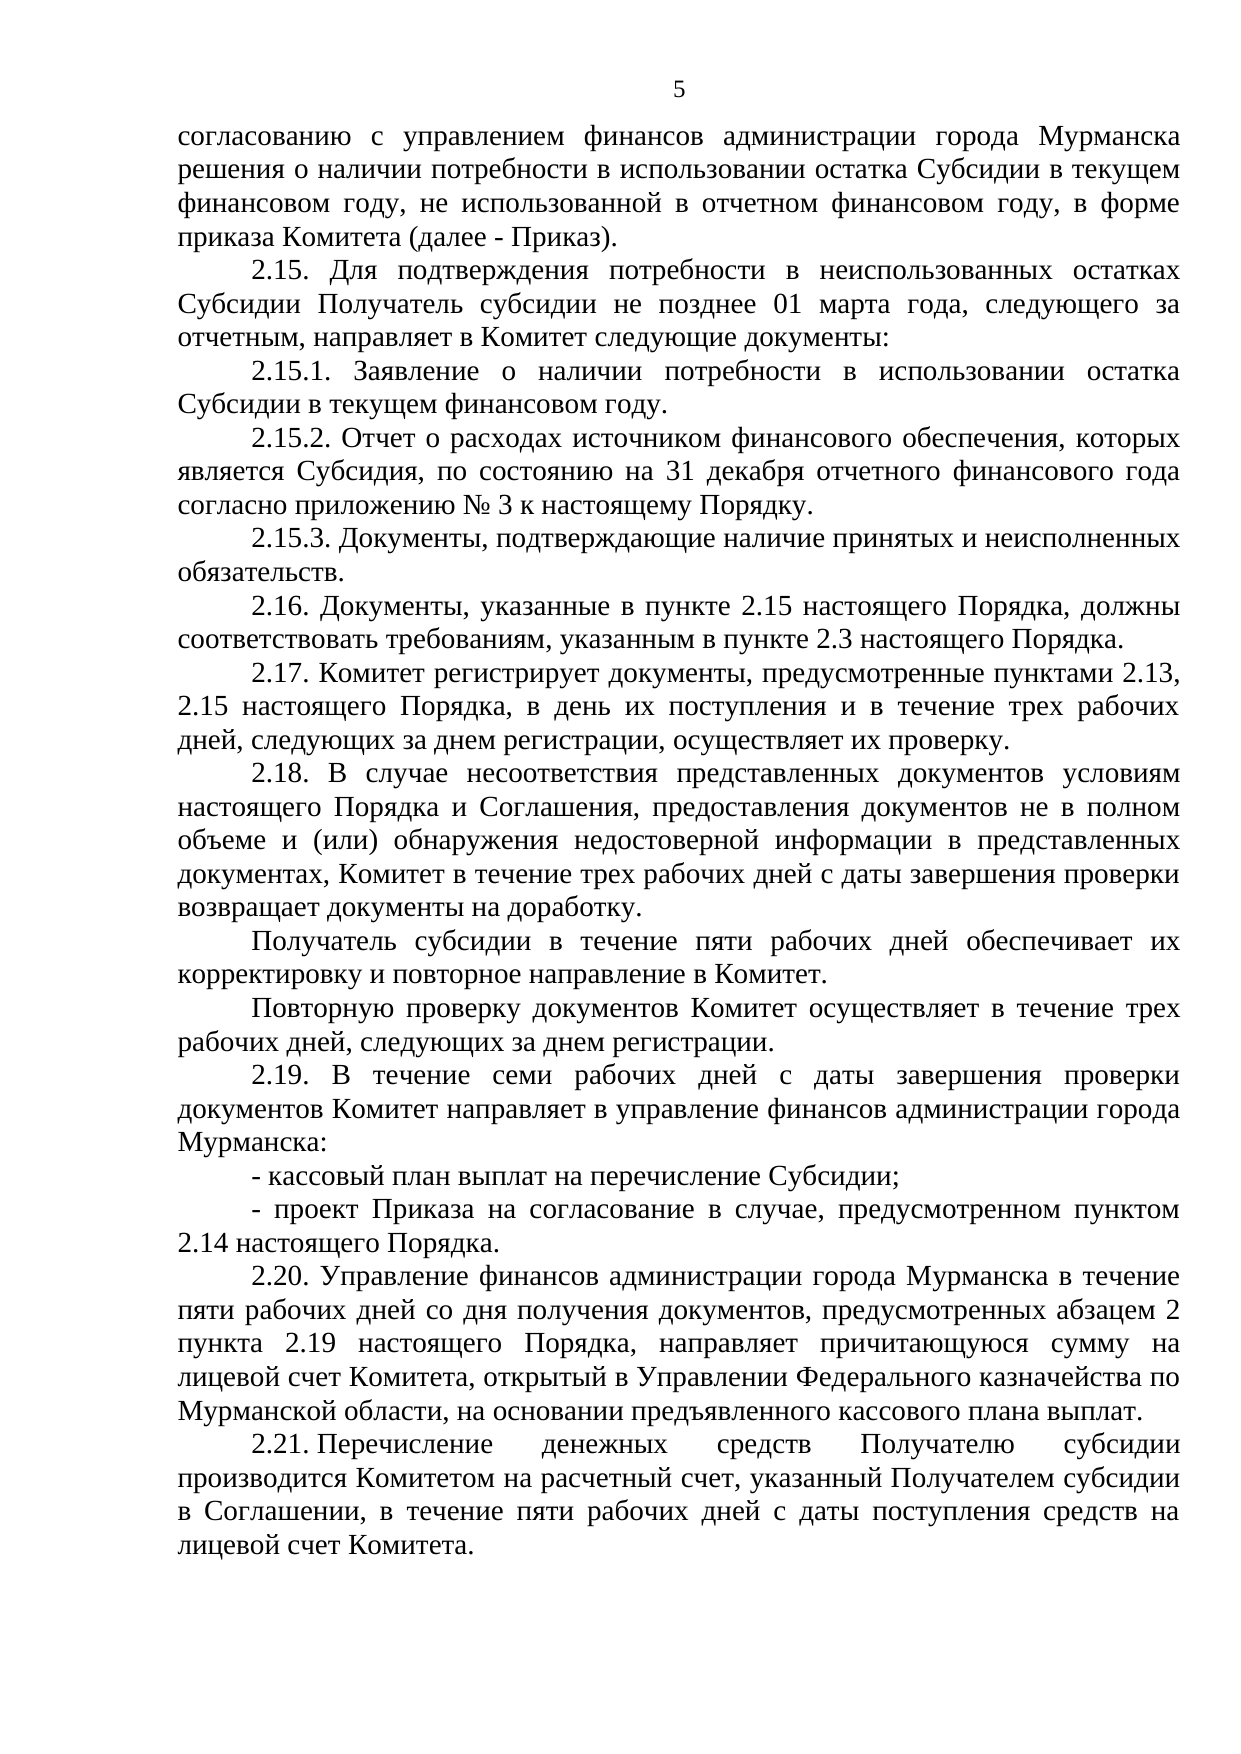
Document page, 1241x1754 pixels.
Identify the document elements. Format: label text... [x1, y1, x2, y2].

text 2.15. Для подтверждения потребности в неиспользованных остатках Субсидии Получатель субсидии не позднее 01 марта года, следующего за отчетным, направляет в Комитет следующие документы: [177, 252, 1181, 353]
text 2.17. Комитет регистрирует документы, предусмотренные пунктами 2.13, 2.15 настоящего Порядка, в день их поступления и в течение трех рабочих дней, следующих за днем регистрации, осуществляет их проверку. [177, 655, 1181, 755]
text - проект Приказа на согласование в случае, предусмотренном пунктом 2.14 настоящего Порядка. [177, 1191, 1181, 1258]
text 2.15.1. Заявление о наличии потребности в использовании остатка Субсидии в текущем финансовом году. [177, 353, 1181, 420]
text 2.16. Документы, указанные в пункте 2.15 настоящего Порядка, должны соответствовать требованиям, указанным в пункте 2.3 настоящего Порядка. [177, 588, 1181, 655]
text Получатель субсидии в течение пяти рабочих дней обеспечивает их корректировку и повторное направление в Комитет. [177, 923, 1181, 990]
text 2.21. Перечисление денежных средств Получателю субсидии производится Комитетом на расчетный счет, указанный Получателем субсидии в Соглашении, в течение пяти рабочих дней с даты поступления средств на лицевой счет Комитета. [177, 1426, 1181, 1560]
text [177, 118, 1181, 252]
text 2.15.3. Документы, подтверждающие наличие принятых и неисполненных обязательств. [177, 521, 1181, 588]
text 2.18. В случае несоответствия представленных документов условиям настоящего Порядка и Соглашения, предоставления документов не в полном объеме и (или) обнаружения недостоверной информации в представленных документах, Комитет в течение трех рабочих дней с даты завершения проверки возвращает документы на доработку. [177, 755, 1181, 923]
text 2.20. Управление финансов администрации города Мурманска в течение пяти рабочих дней со дня получения документов, предусмотренных абзацем 2 пункта 2.19 настоящего Порядка, направляет причитающуюся сумму на лицевой счет Комитета, открытый в Управлении Федерального казначейства по Мурманской области, на основании предъявленного кассового плана выплат. [177, 1258, 1181, 1426]
text 2.19. В течение семи рабочих дней с даты завершения проверки документов Комитет направляет в управление финансов администрации города Мурманска: [177, 1057, 1181, 1158]
text - кассовый план выплат на перечисление Субсидии; [177, 1158, 1181, 1191]
text 2.15.2. Отчет о расходах источником финансового обеспечения, которых является Субсидия, по состоянию на 31 декабря отчетного финансового года согласно приложению № 3 к настоящему Порядку. [177, 420, 1181, 521]
text Повторную проверку документов Комитет осуществляет в течение трех рабочих дней, следующих за днем регистрации. [177, 990, 1181, 1057]
